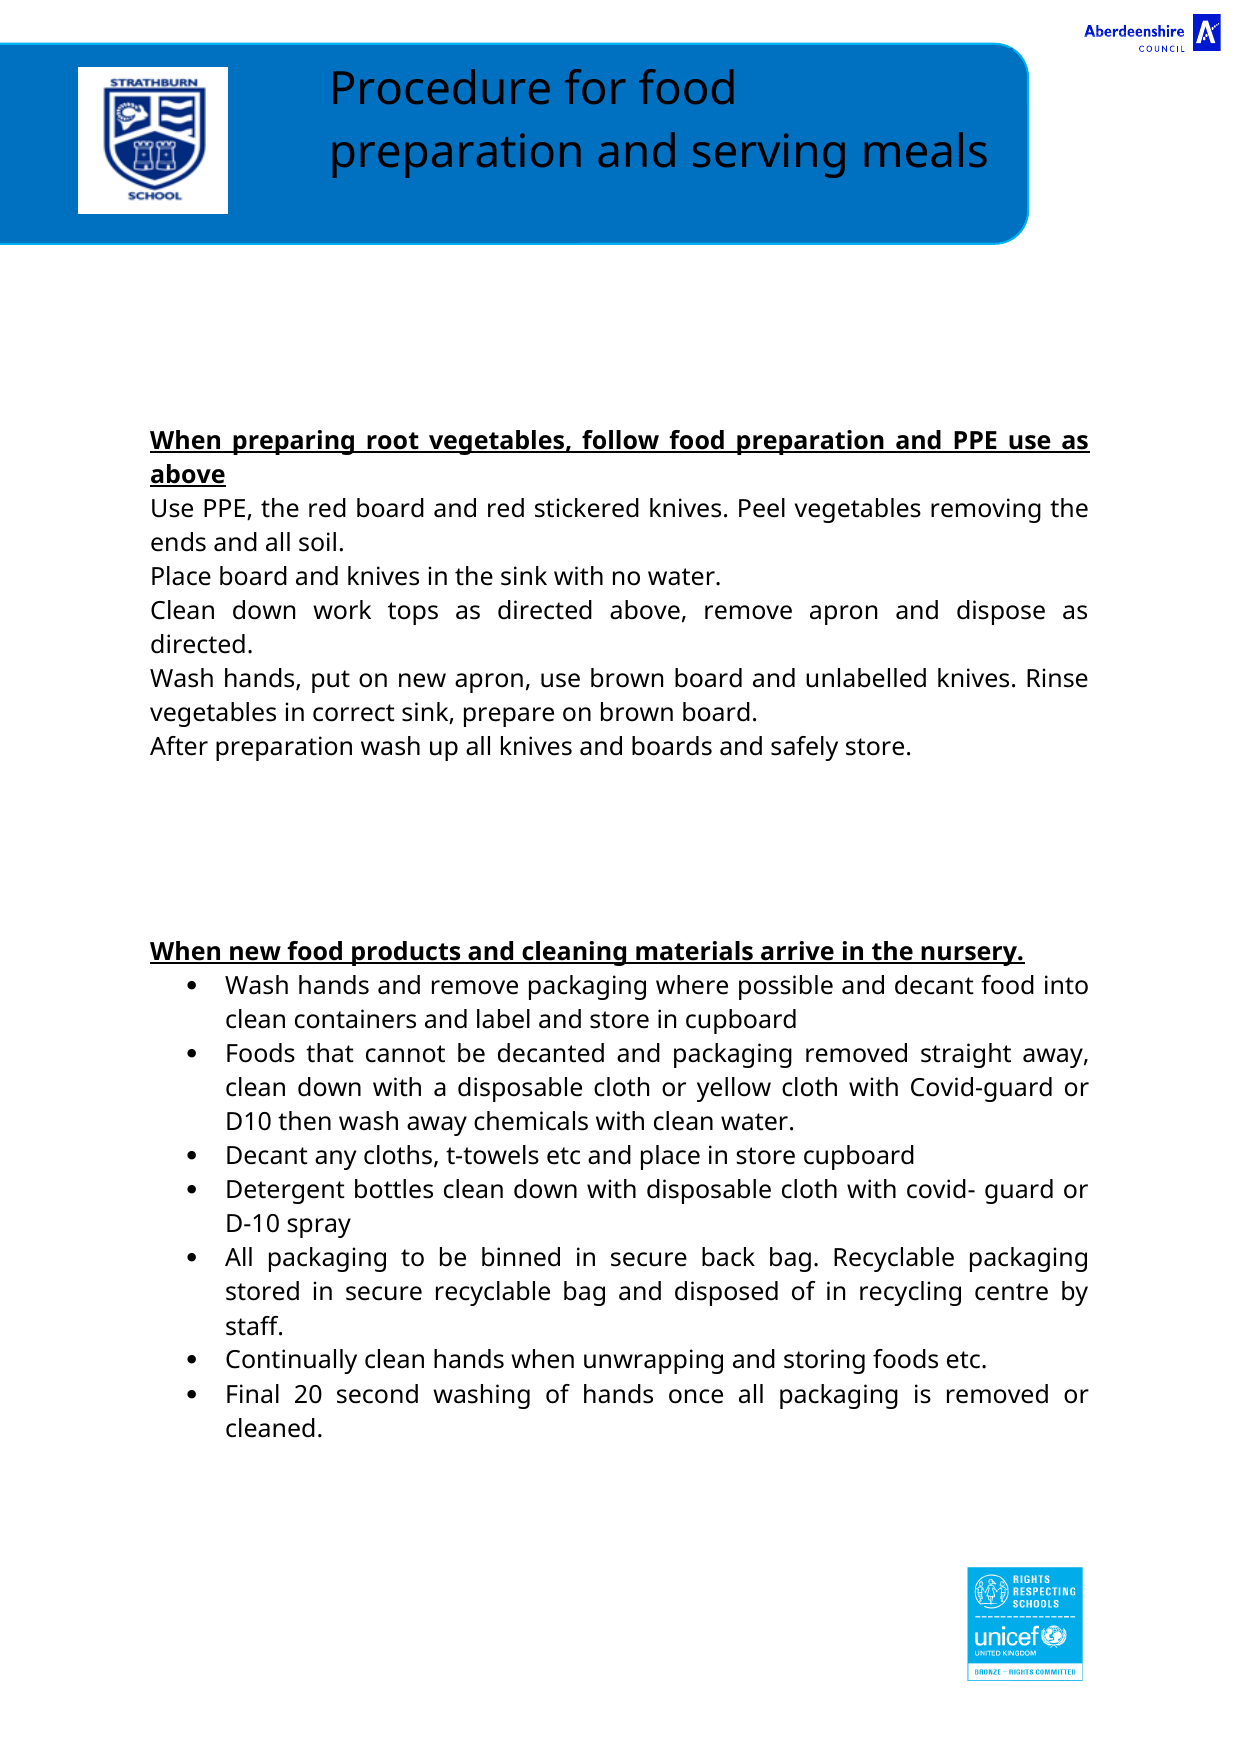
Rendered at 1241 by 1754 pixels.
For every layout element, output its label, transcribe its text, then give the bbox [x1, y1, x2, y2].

picture [1034, 1626, 1038, 1644]
picture [976, 1633, 981, 1645]
picture [967, 1664, 1083, 1681]
list Wash hands and remove packaging where possible and decant food into clean containers and label and store in cupboard [187, 967, 1090, 1036]
list Detergent bottles clean down with disposable cloth with covid- guard or D-10 spray [187, 1172, 1090, 1240]
list Final 20 second washing of hands once all packaging is removed or cleaned. [187, 1376, 1090, 1444]
picture [1052, 1631, 1066, 1645]
text When preparing root vegetables, follow food preparation and PPE use as above [150, 453, 1090, 491]
picture [78, 67, 228, 214]
picture [1019, 1634, 1030, 1644]
picture [1042, 1626, 1056, 1645]
text Clean down work tops as directed above, remove apron and dispose as directed. [150, 593, 1090, 661]
text When new food products and cleaning materials arrive in the nursery. [150, 933, 1090, 967]
list Continually clean hands when unwrapping and storing foods etc. [187, 1342, 1090, 1376]
text Wash hands, put on new apron, use brown board and unlabelled knives. Rinse vegetables in correct sink, prepare on brown board. [150, 661, 1090, 729]
list Foods that cannot be decanted and packaging removed straight away, clean down with a disposable cloth or yellow cloth with Covid-guard or D10 then wash away chemicals with clean water. [187, 1036, 1090, 1138]
text When preparing root vegetables, follow food preparation and PPE use as above [150, 422, 1090, 451]
list All packaging to be binned in secure back bag. Recyclable packaging stored in secure recyclable bag and disposed of in recycling centre by staff. [187, 1240, 1090, 1342]
text Use PPE, the red board and red stickered knives. Peel vegetables removing the ends and all soil. [150, 491, 1090, 559]
text Place board and knives in the sink with no water. [150, 559, 1090, 593]
list Decant any cloths, t-towels etc and place in store cupboard [187, 1138, 1090, 1172]
text After preparation wash up all knives and boards and safely store. [150, 729, 1090, 763]
